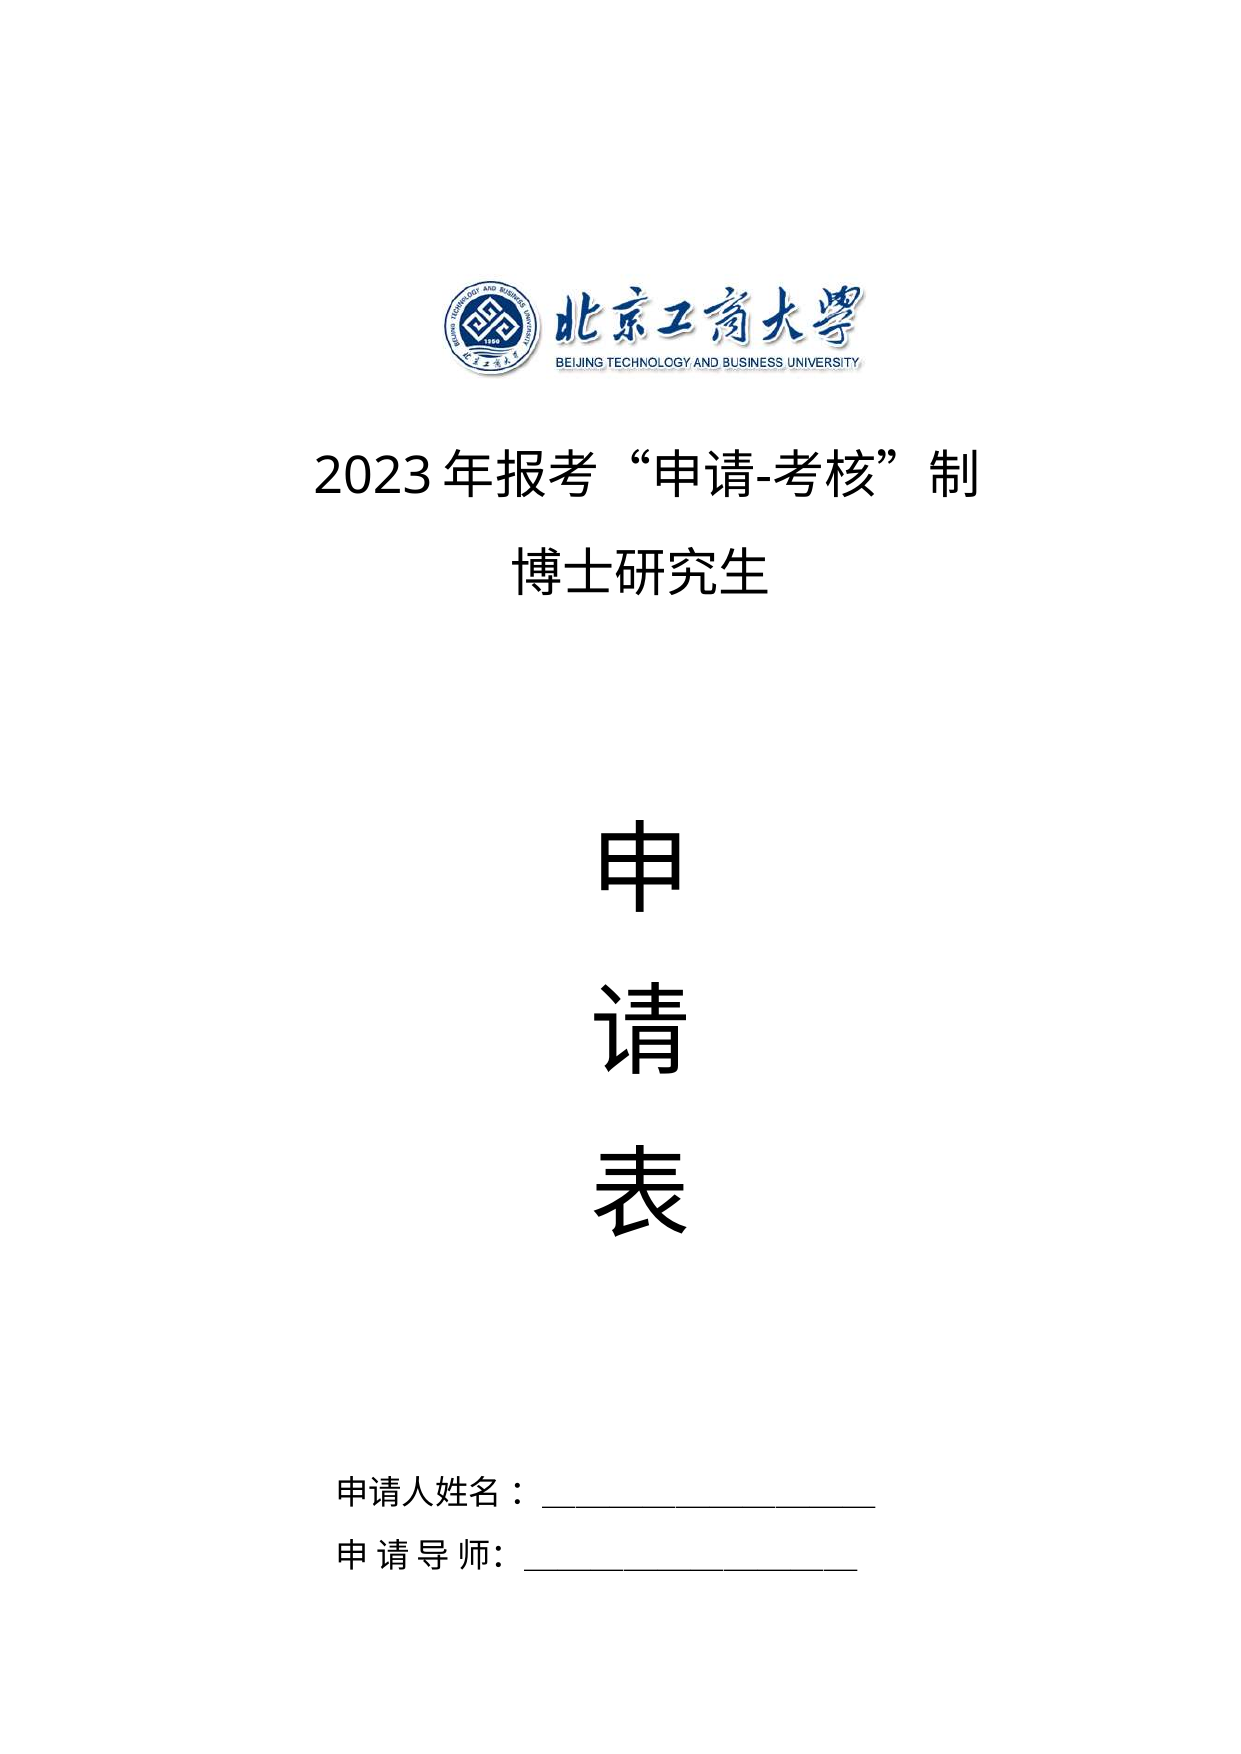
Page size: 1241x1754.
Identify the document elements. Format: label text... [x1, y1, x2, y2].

text 请 [187, 942, 1093, 1104]
text 博士研究生 [187, 519, 1093, 617]
text 申请人姓名 ：＿＿＿＿＿＿＿＿＿＿ [187, 1454, 1093, 1517]
text 2023年报考“申请-考核”制 [187, 422, 1093, 519]
text 申 请 导 师：＿＿＿＿＿＿＿＿＿＿ [187, 1517, 1093, 1579]
text 表 [187, 1104, 1093, 1267]
text 申 [187, 779, 1093, 942]
picture [412, 259, 868, 395]
